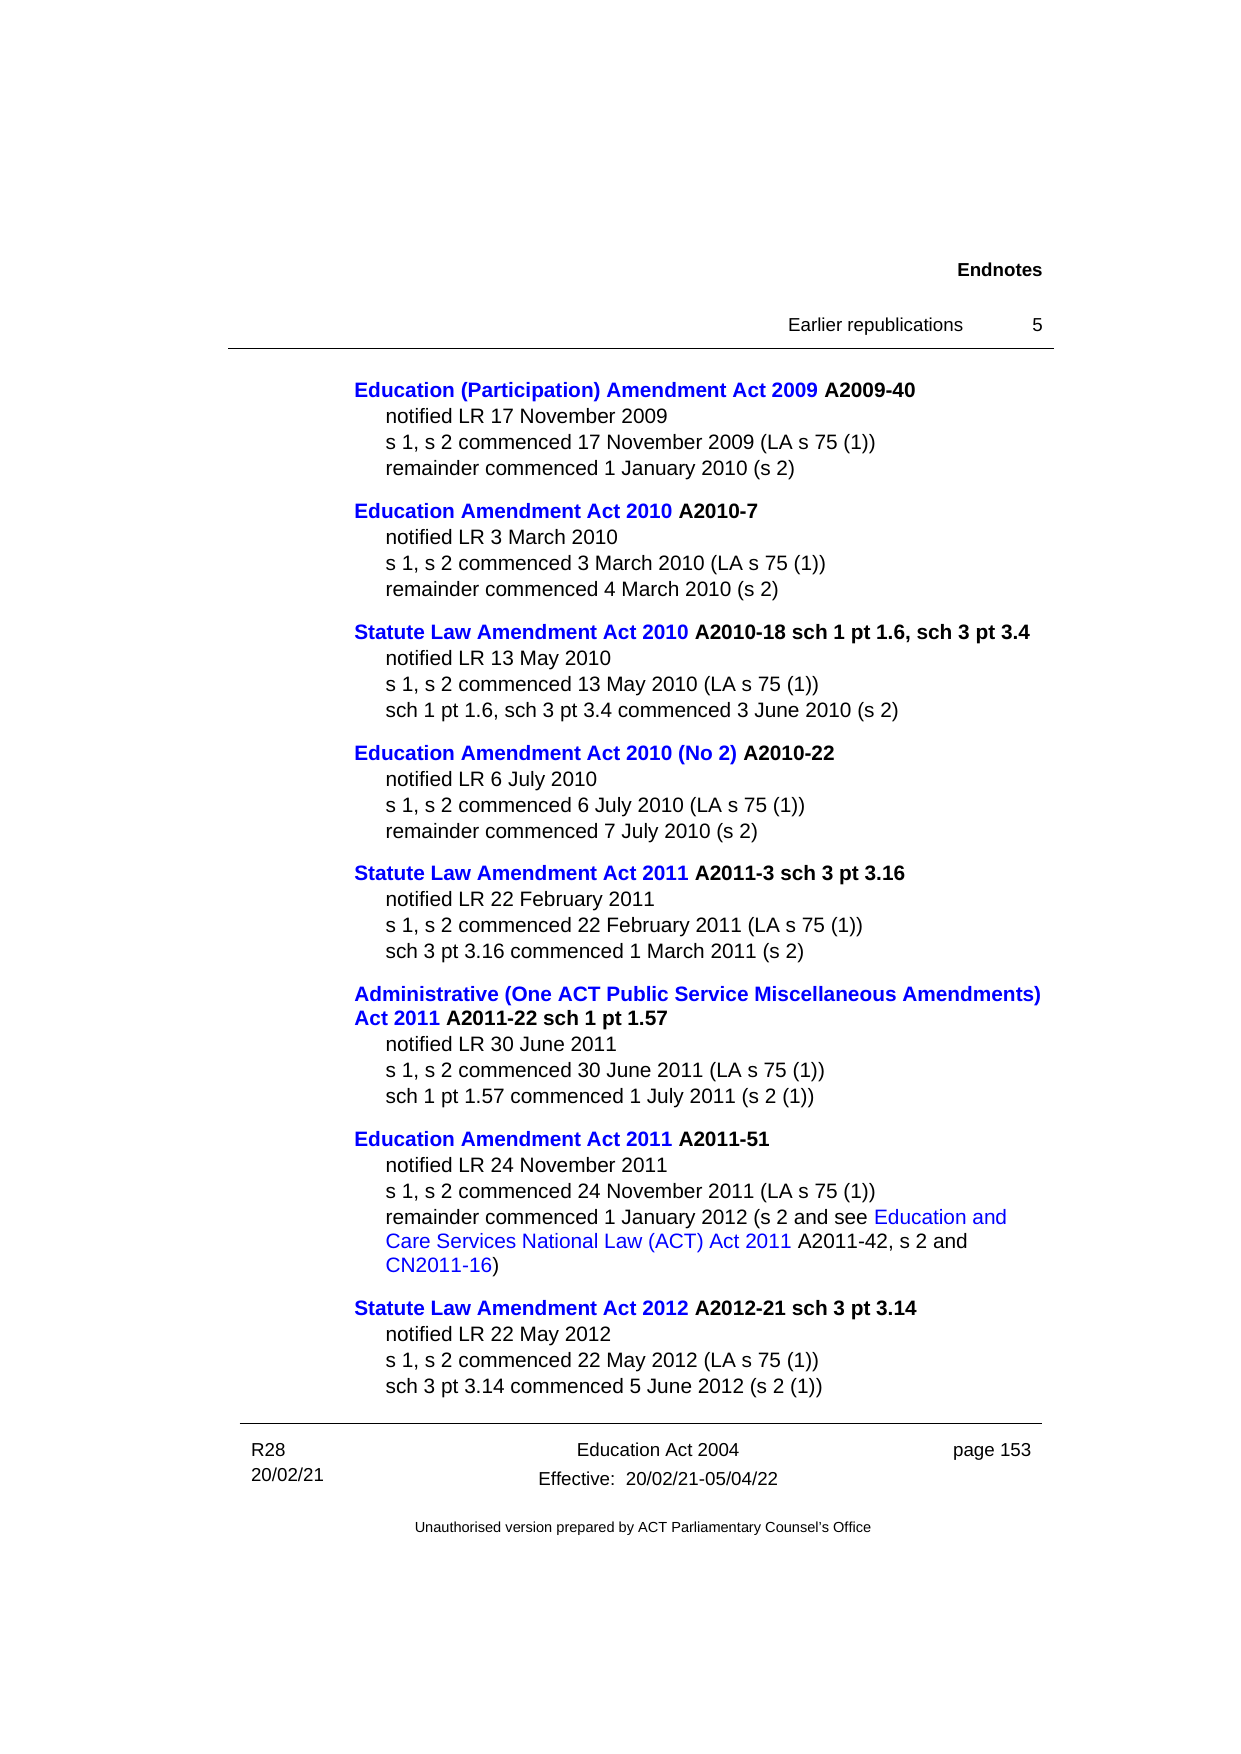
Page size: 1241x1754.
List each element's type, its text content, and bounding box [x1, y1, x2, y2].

text notified LR 22 May 2012 [385, 1322, 1042, 1346]
text remainder commenced 4 March 2010 (s 2) [385, 577, 1042, 601]
text s 1, s 2 commenced 13 May 2010 (LA s 75 (1)) [385, 672, 1042, 696]
text notified LR 30 June 2011 [385, 1032, 1042, 1056]
text notified LR 22 February 2011 [385, 887, 1042, 911]
text notified LR 3 March 2010 [385, 525, 1042, 549]
text sch 3 pt 3.16 commenced 1 March 2011 (s 2) [385, 939, 1042, 963]
text s 1, s 2 commenced 22 May 2012 (LA s 75 (1)) [385, 1348, 1042, 1372]
text s 1, s 2 commenced 6 July 2010 (LA s 75 (1)) [385, 792, 1042, 816]
text remainder commenced 7 July 2010 (s 2) [385, 818, 1042, 842]
text notified LR 24 November 2011 [385, 1153, 1042, 1177]
text sch 3 pt 3.14 commenced 5 June 2012 (s 2 (1)) [385, 1374, 1042, 1398]
text Statute Law Amendment Act 2012 A2012-21 sch 3 pt 3.14 [354, 1296, 1042, 1319]
text s 1, s 2 commenced 17 November 2009 (LA s 75 (1)) [385, 430, 1042, 454]
text Statute Law Amendment Act 2011 A2011-3 sch 3 pt 3.16 [354, 861, 1042, 885]
text s 1, s 2 commenced 24 November 2011 (LA s 75 (1)) [385, 1179, 1042, 1203]
text Education Amendment Act 2011 A2011-51 [354, 1127, 1042, 1151]
text Education (Participation) Amendment Act 2009 A2009-40 [354, 378, 1042, 402]
text sch 1 pt 1.57 commenced 1 July 2011 (s 2 (1)) [385, 1084, 1042, 1108]
text remainder commenced 1 January 2010 (s 2) [385, 456, 1042, 480]
text Statute Law Amendment Act 2010 A2010-18 sch 1 pt 1.6, sch 3 pt 3.4 [354, 619, 1042, 643]
text Education Amendment Act 2010 (No 2) A2010-22 [354, 740, 1042, 764]
text s 1, s 2 commenced 3 March 2010 (LA s 75 (1)) [385, 551, 1042, 575]
text Education Amendment Act 2010 A2010-7 [354, 499, 1042, 523]
text s 1, s 2 commenced 22 February 2011 (LA s 75 (1)) [385, 913, 1042, 937]
text notified LR 17 November 2009 [385, 404, 1042, 428]
text notified LR 13 May 2010 [385, 646, 1042, 669]
text notified LR 6 July 2010 [385, 766, 1042, 790]
text remainder commenced 1 January 2012 (s 2 and see Education and Care Services National Law (ACT) Act 2011 A2011-42, s 2 and CN2011-16) [385, 1205, 1042, 1277]
text s 1, s 2 commenced 30 June 2011 (LA s 75 (1)) [385, 1058, 1042, 1082]
text sch 1 pt 1.6, sch 3 pt 3.4 commenced 3 June 2010 (s 2) [385, 698, 1042, 722]
text Administrative (One ACT Public Service Miscellaneous Amendments) Act 2011 A2011-22 sch 1 pt 1.57 [354, 982, 1042, 1030]
